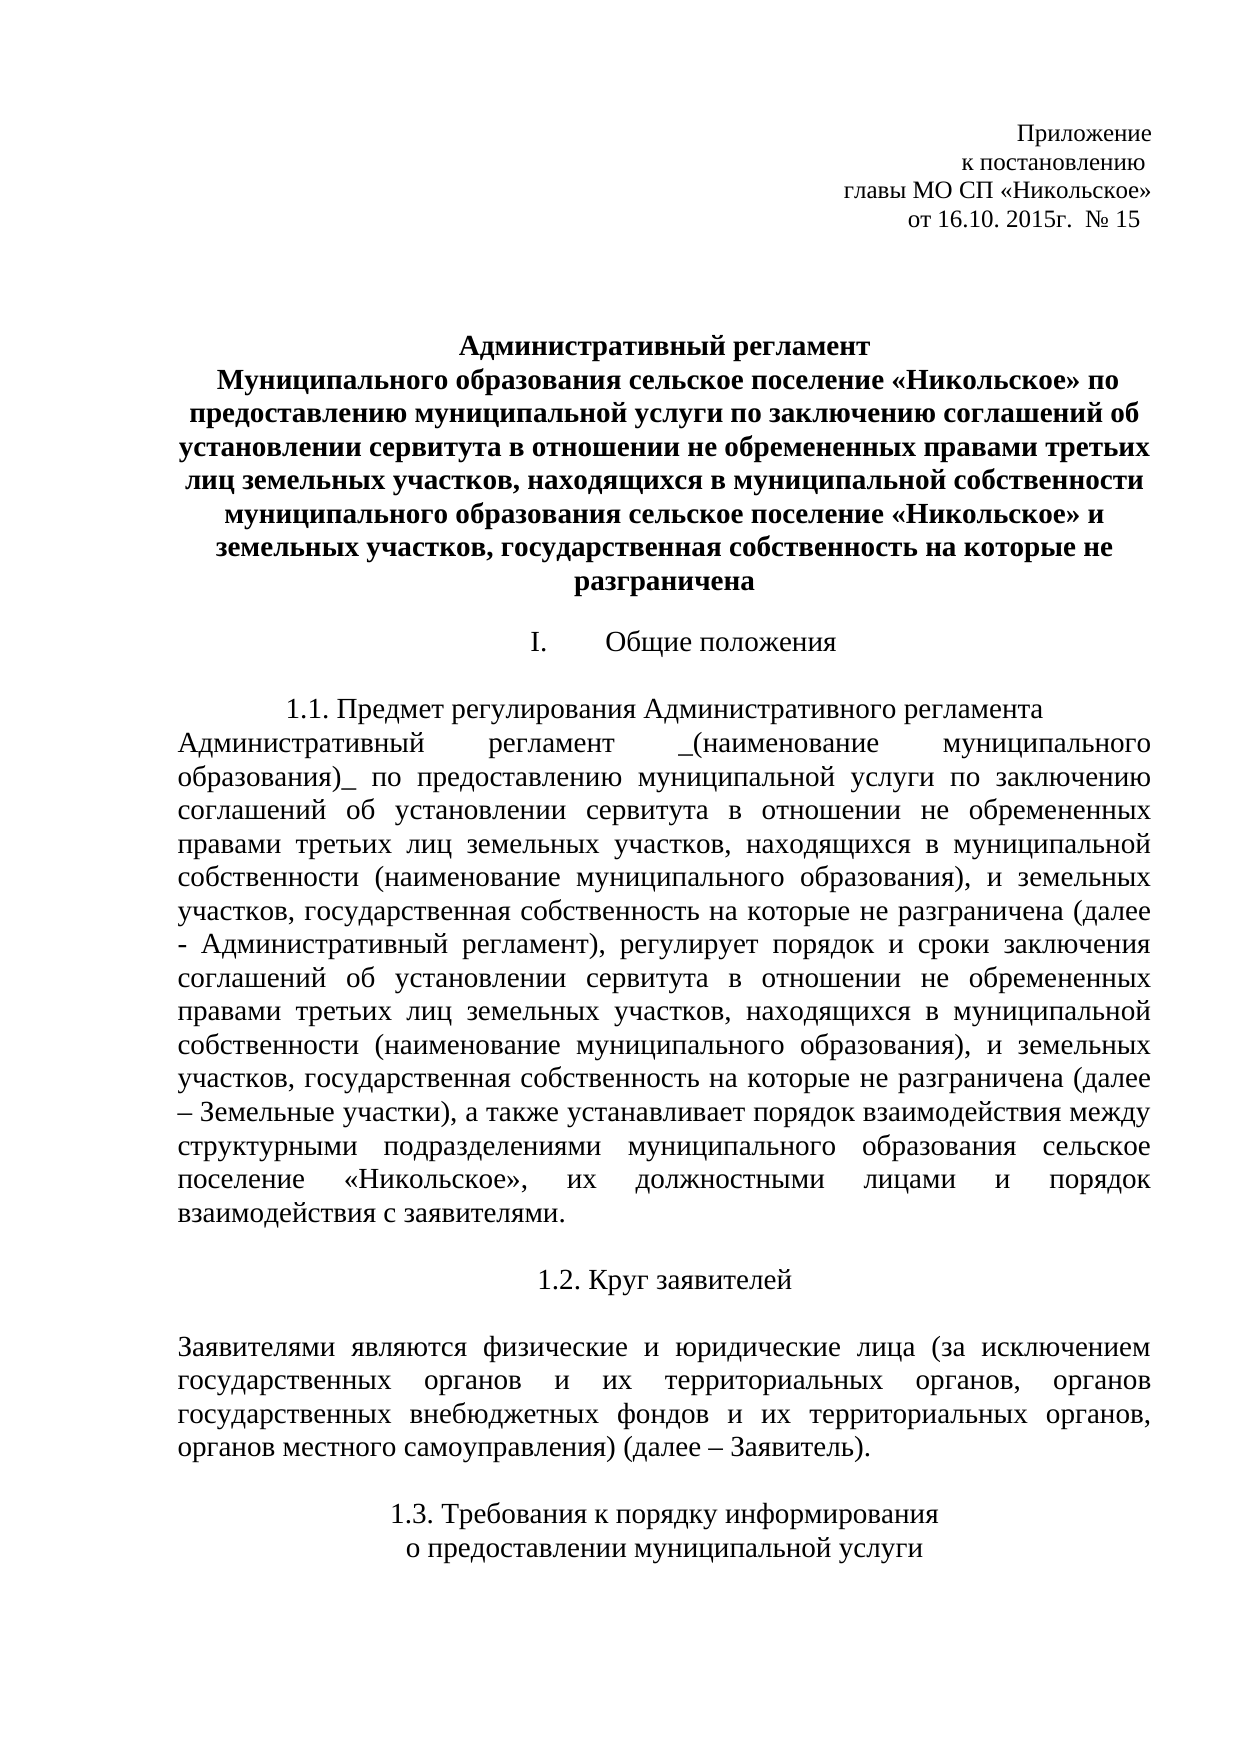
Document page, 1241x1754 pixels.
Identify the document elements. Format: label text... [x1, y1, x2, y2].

text о предоставлении муниципальной услуги [177, 1530, 1152, 1564]
text 1.1. Предмет регулирования Административного регламента [177, 692, 1152, 725]
text Заявителями являются физические и юридические лица (за исключением государственных органов и их территориальных органов, органов государственных внебюджетных фондов и их территориальных органов, органов местного самоуправления) (далее – Заявитель). [177, 1329, 1152, 1463]
text Административный регламент _(наименование муниципального образования)_ по предоставлению муниципальной услуги по заключению соглашений об установлении сервитута в отношении не обремененных правами третьих лиц земельных участков, находящихся в муниципальной собственности (наименование муниципального образования), и земельных участков, государственная собственность на которые не разграничена (далее - Административный регламент), регулирует порядок и сроки заключения соглашений об установлении сервитута в отношении не обремененных правами третьих лиц земельных участков, находящихся в муниципальной собственности (наименование муниципального образования), и земельных участков, государственная собственность на которые не разграничена (далее – Земельные участки), а также устанавливает порядок взаимодействия между структурными подразделениями муниципального образования сельское поселение «Никольское», их должностными лицами и порядок взаимодействия с заявителями. [177, 725, 1152, 1228]
text 1.3. Требования к порядку информирования [177, 1497, 1152, 1530]
text 1.2. Круг заявителей [177, 1262, 1152, 1295]
text к постановлению главы МО СП «Никольское» [177, 147, 1152, 204]
text Административный регламент [177, 328, 1152, 362]
text Приложение [177, 118, 1152, 147]
list Общие положения [215, 624, 1152, 658]
text Муниципального образования сельское поселение «Никольское» по предоставлению муниципальной услуги по заключению соглашений об установлении сервитута в отношении не обремененных правами третьих лиц земельных участков, находящихся в муниципальной собственности муниципального образования сельское поселение «Никольское» и земельных участков, государственная собственность на которые не разграничена [177, 362, 1152, 597]
text от 16.10. 2015г. № 15 [177, 204, 1152, 233]
